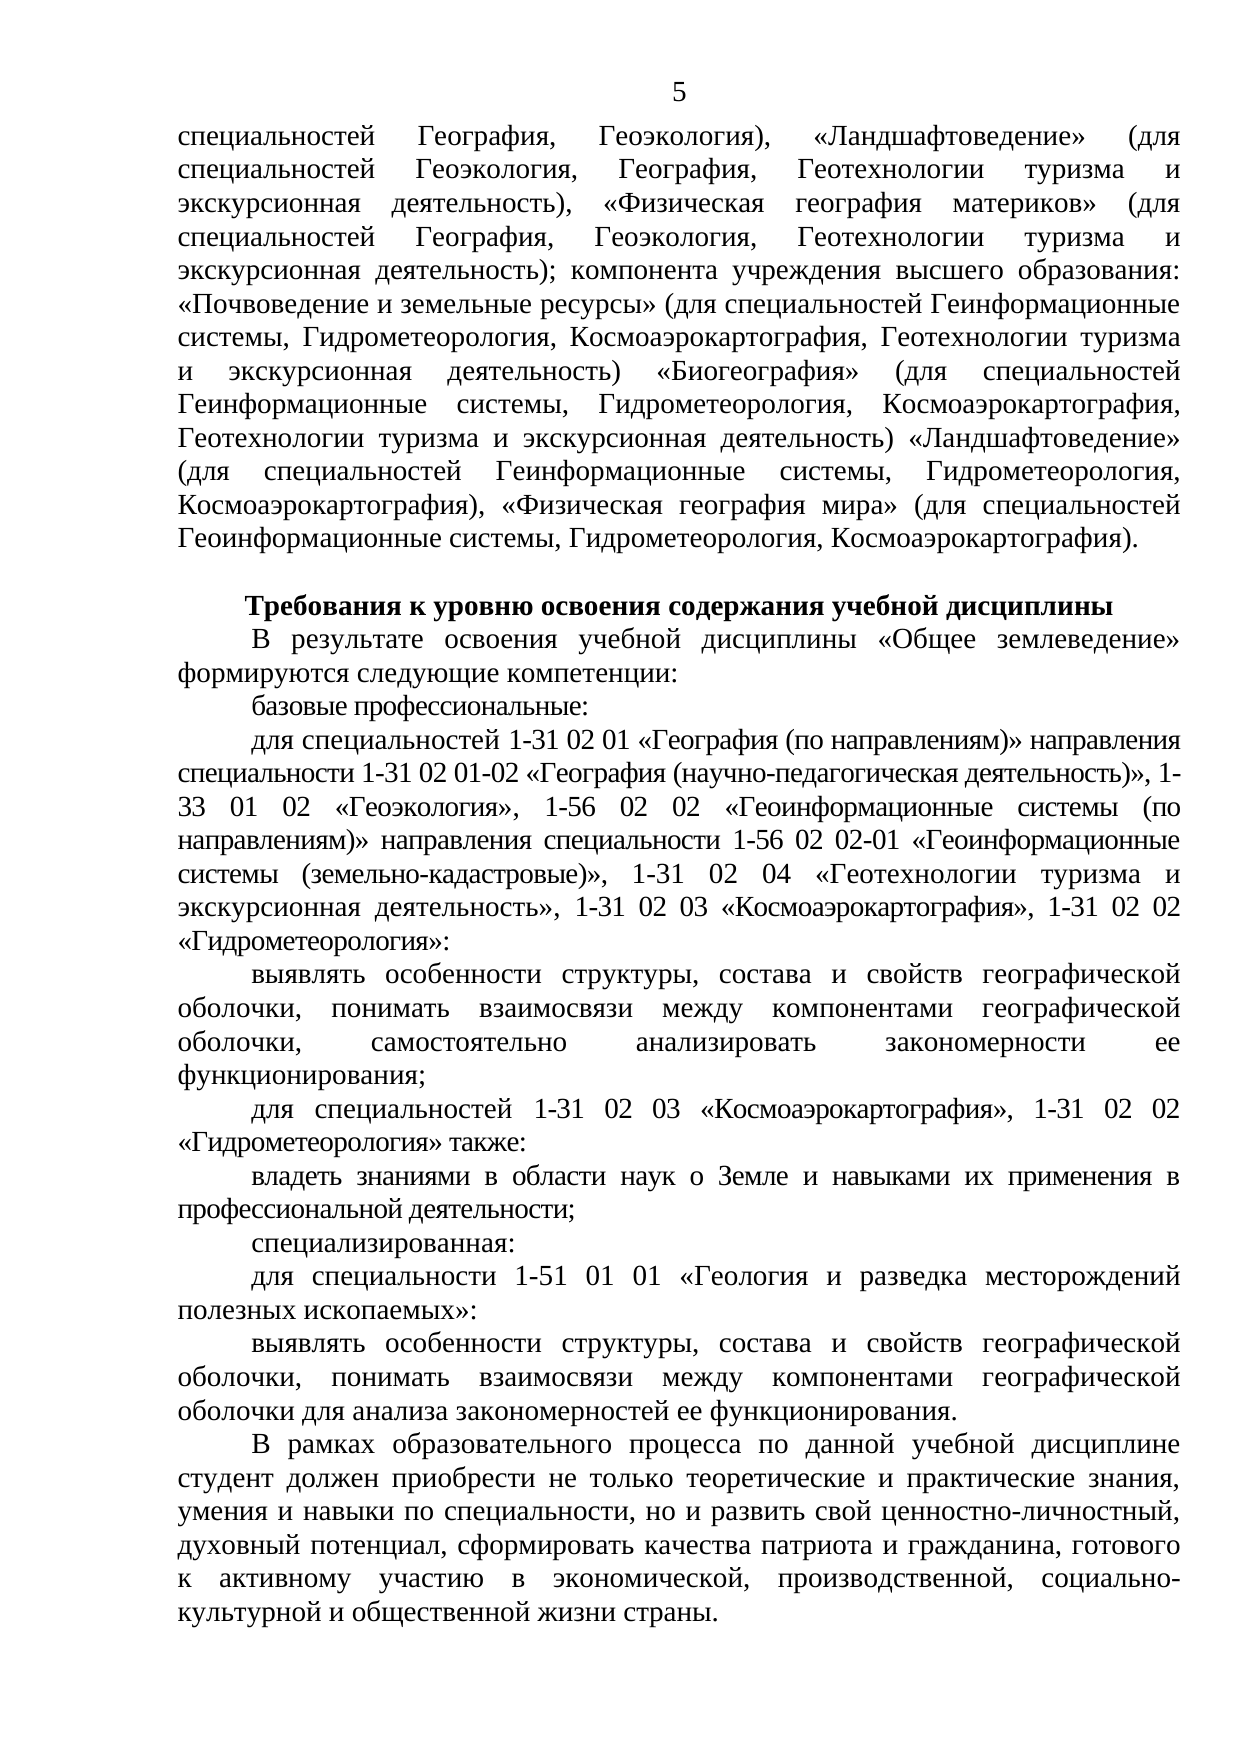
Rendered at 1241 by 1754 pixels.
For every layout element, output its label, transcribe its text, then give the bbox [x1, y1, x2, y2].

text В результате освоения учебной дисциплины «Общее землеведение» формируются следующие компетенции: [177, 621, 1181, 688]
text для специальностей 1-31 02 01 «География (по направлениям)» направления специальности 1-31 02 01-02 «География (научно-педагогическая деятельность)», 1-33 01 02 «Геоэкология», 1-56 02 02 «Геоинформационные системы (по направлениям)» направления специальности 1-56 02 02-01 «Геоинформационные системы (земельно-кадастровые)», 1-31 02 04 «Геотехнологии туризма и экскурсионная деятельность», 1-31 02 03 «Космоаэрокартография», 1-31 02 02 «Гидрометеорология»: [177, 722, 1181, 957]
text В рамках образовательного процесса по данной учебной дисциплине студент должен приобрести не только теоретические и практические знания, умения и навыки по специальности, но и развить свой ценностно-личностный, духовный потенциал, сформировать качества патриота и гражданина, готового к активному участию в экономической, производственной, социально-культурной и общественной жизни страны. [177, 1426, 1181, 1627]
text выявлять особенности структуры, состава и свойств географической оболочки, понимать взаимосвязи между компонентами географической оболочки для анализа закономерностей ее функционирования. [177, 1326, 1181, 1426]
text выявлять особенности структуры, состава и свойств географической оболочки, понимать взаимосвязи между компонентами географической оболочки, самостоятельно анализировать закономерности ее функционирования; [177, 957, 1181, 1091]
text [177, 118, 1181, 554]
text владеть знаниями в области наук о Земле и навыками их применения в профессиональной деятельности; [177, 1158, 1181, 1225]
text для специальностей 1-31 02 03 «Космоаэрокартография», 1-31 02 02 «Гидрометеорология» также: [177, 1091, 1181, 1158]
text Требования к уровню освоения содержания учебной дисциплины [177, 588, 1181, 621]
text для специальности 1-51 01 01 «Геология и разведка месторождений полезных ископаемых»: [177, 1258, 1181, 1326]
text специализированная: [177, 1225, 1181, 1258]
text базовые профессиональные: [177, 688, 1181, 722]
